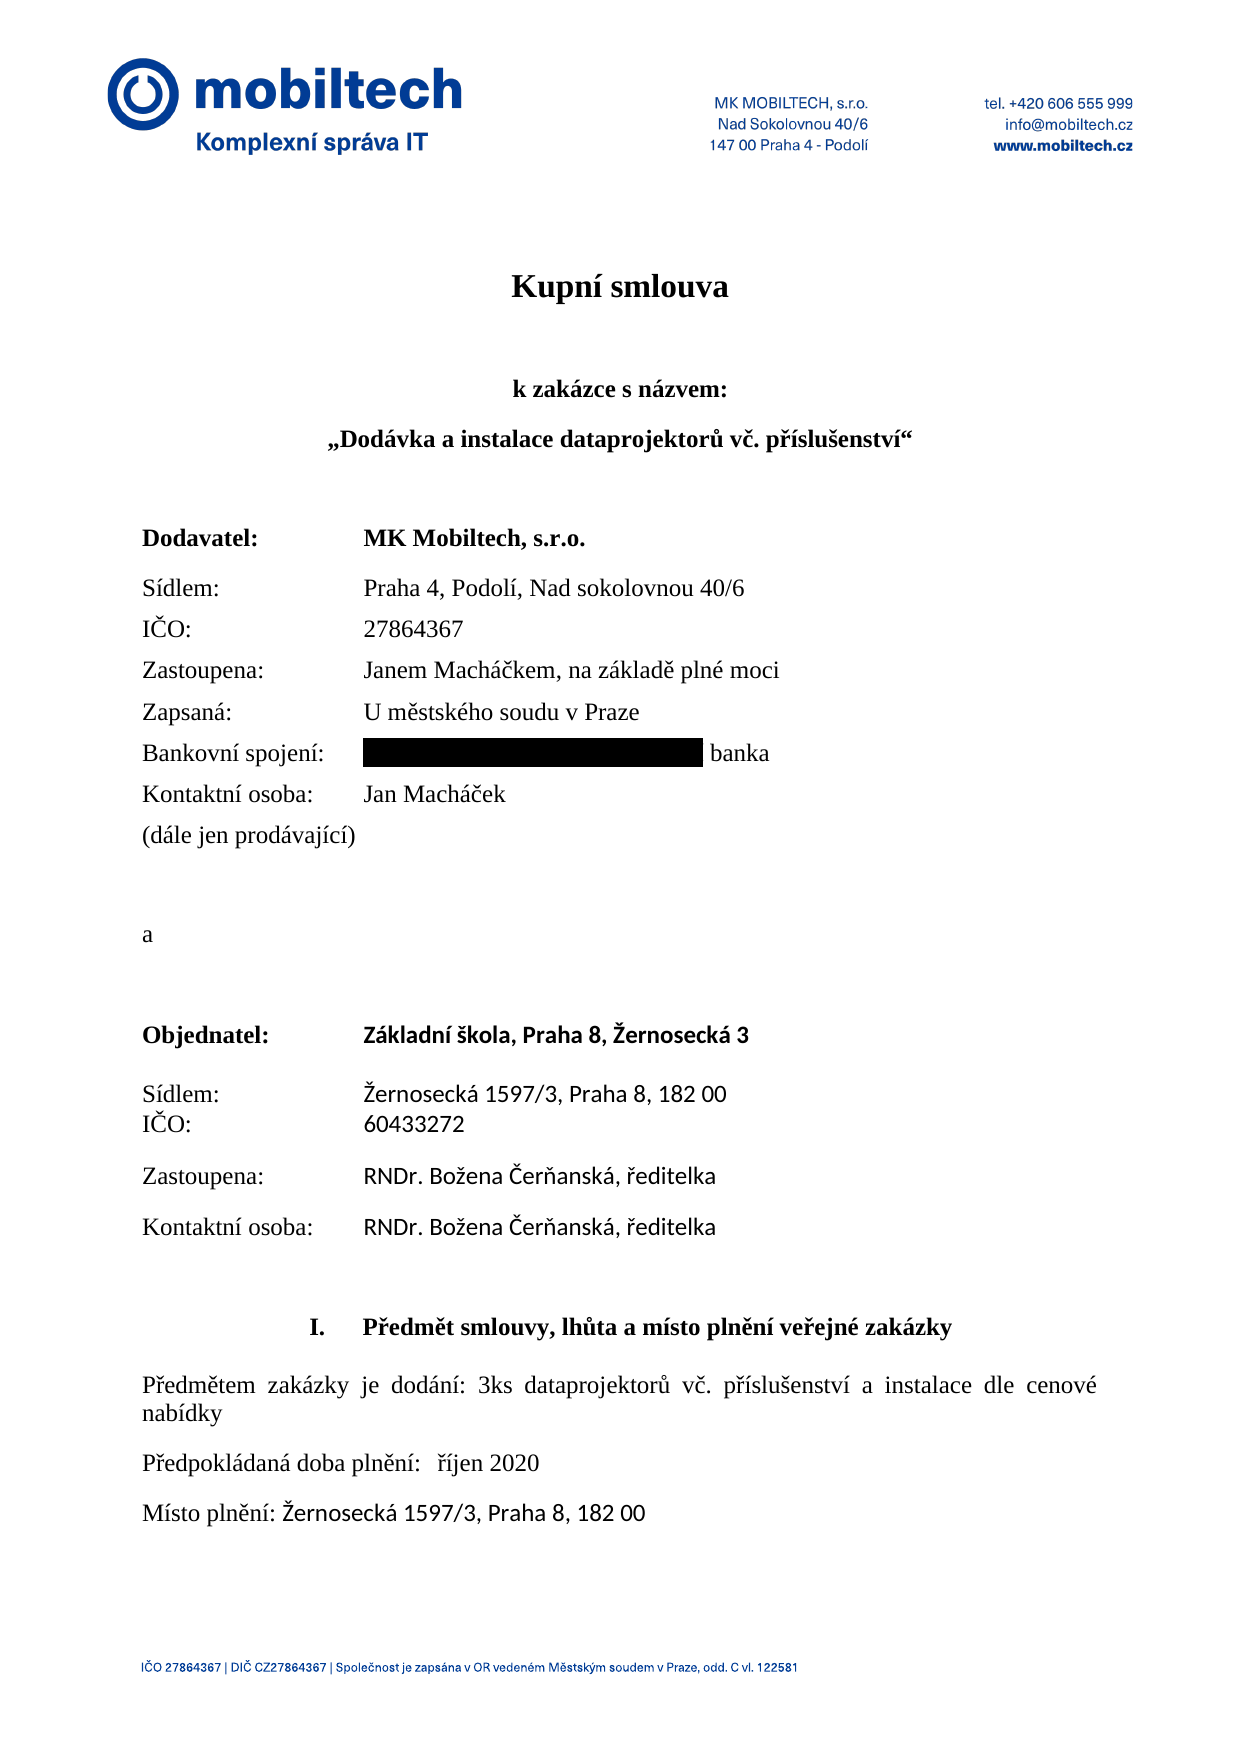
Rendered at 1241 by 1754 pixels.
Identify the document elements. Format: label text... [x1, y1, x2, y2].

text Objednatel: Základní škola, Praha 8, Žernosecká 3 [142, 1019, 1098, 1049]
text „Dodávka a instalace dataprojektorů vč. příslušenství“ [142, 424, 1098, 453]
text (dále jen prodávající) [142, 820, 1098, 849]
text IČO: 60433272 [142, 1108, 1098, 1139]
text Kontaktní osoba: Jan Macháček [142, 779, 1098, 808]
text Předpokládaná doba plnění: říjen 2020 [142, 1448, 1098, 1477]
text IČO: 27864367 [142, 614, 1098, 643]
text Místo plnění: Žernosecká 1597/3, Praha 8, 182 00 [142, 1498, 1098, 1528]
text Sídlem: Praha 4, Podolí, Nad sokolovnou 40/6 [142, 573, 1098, 602]
text Bankovní spojení: 107-0258870257/0100, Komerční banka [703, 738, 1098, 767]
text Bankovní spojení: 107-0258870257/0100, Komerční banka [142, 738, 363, 767]
text Zastoupena: Janem Macháčkem, na základě plné moci [142, 655, 1098, 684]
text Kupní smlouva [142, 266, 1098, 304]
list Předmětem zakázky je dodání: 3ks dataprojektorů vč. příslušenství a instalace dle cenové nabídky [142, 1370, 1098, 1427]
text Zastoupena: RNDr. Božena Čerňanská, ředitelka [142, 1160, 1098, 1190]
picture [107, 58, 1133, 155]
text k zakázce s názvem: [142, 374, 1098, 403]
text Sídlem: Žernosecká 1597/3, Praha 8, 182 00 [142, 1078, 1098, 1108]
text Dodavatel: MK Mobiltech, s.r.o. [142, 523, 1098, 552]
text Kontaktní osoba: RNDr. Božena Čerňanská, ředitelka [142, 1211, 1098, 1242]
text a [142, 919, 1098, 948]
list Předmět smlouvy, lhůta a místo plnění veřejné zakázky [179, 1312, 1098, 1341]
text Zapsaná: U městského soudu v Praze [142, 697, 1098, 725]
